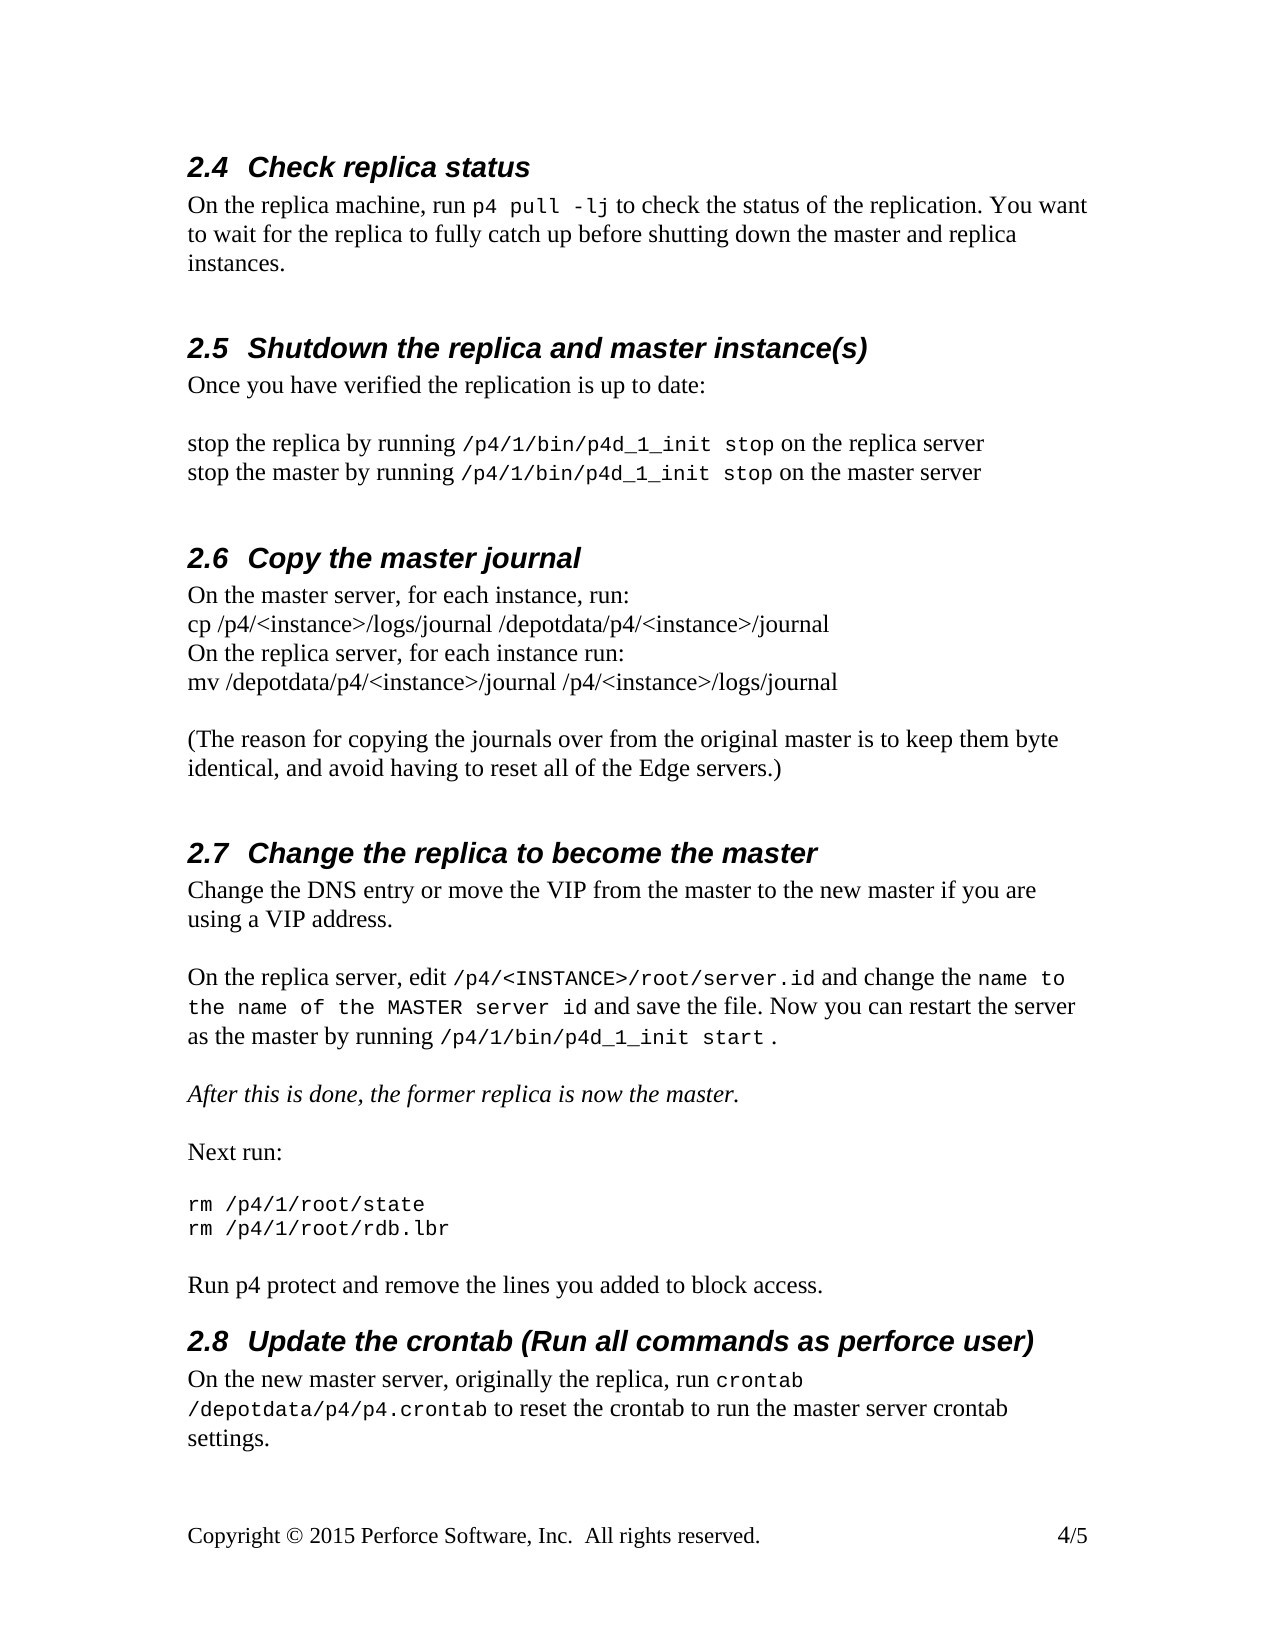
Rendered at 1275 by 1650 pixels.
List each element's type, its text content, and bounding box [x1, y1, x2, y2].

text (The reason for copying the journals over from the original master is to keep them byte identical, and avoid having to reset all of the Edge servers.) [187, 724, 1087, 782]
text On the replica server, edit /p4/<INSTANCE>/root/server.id and change the name to the name of the MASTER server id and save the file. Now you can restart the server as the master by running /p4/1/bin/p4d_1_init start . [187, 962, 1087, 1050]
text stop the master by running /p4/1/bin/p4d_1_init stop on the master server [187, 457, 1087, 487]
subtitle Copy the master journal [187, 541, 1087, 574]
text rm /p4/1/root/rdb.lbr [187, 1218, 1087, 1241]
text rm /p4/1/root/state [187, 1194, 1087, 1218]
text Next run: [187, 1137, 1087, 1165]
subtitle Shutdown the replica and master instance(s) [187, 331, 1087, 364]
subtitle Check replica status [187, 150, 1087, 183]
text Run p4 protect and remove the lines you added to block access. [187, 1270, 1087, 1299]
text On the replica machine, run p4 pull -lj to check the status of the replication. You want to wait for the replica to fully catch up before shutting down the master and replica instances. [187, 190, 1087, 277]
text cp /p4/<instance>/logs/journal /depotdata/p4/<instance>/journal [187, 609, 1087, 638]
text Change the DNS entry or move the VIP from the master to the new master if you are using a VIP address. [187, 875, 1087, 933]
text On the master server, for each instance, run: [187, 581, 1087, 609]
subtitle Change the replica to become the master [187, 836, 1087, 869]
text On the replica server, for each instance run: [187, 638, 1087, 667]
text After this is done, the former replica is now the master. [187, 1079, 1087, 1108]
subtitle Update the crontab (Run all commands as perforce user) [187, 1324, 1087, 1357]
text mv /depotdata/p4/<instance>/journal /p4/<instance>/logs/journal [187, 667, 1087, 696]
text On the new master server, originally the replica, run crontab /depotdata/p4/p4.crontab to reset the crontab to run the master server crontab settings. [187, 1364, 1087, 1452]
text stop the replica by running /p4/1/bin/p4d_1_init stop on the replica server [187, 428, 1087, 457]
text Once you have verified the replication is up to date: [187, 370, 1087, 399]
